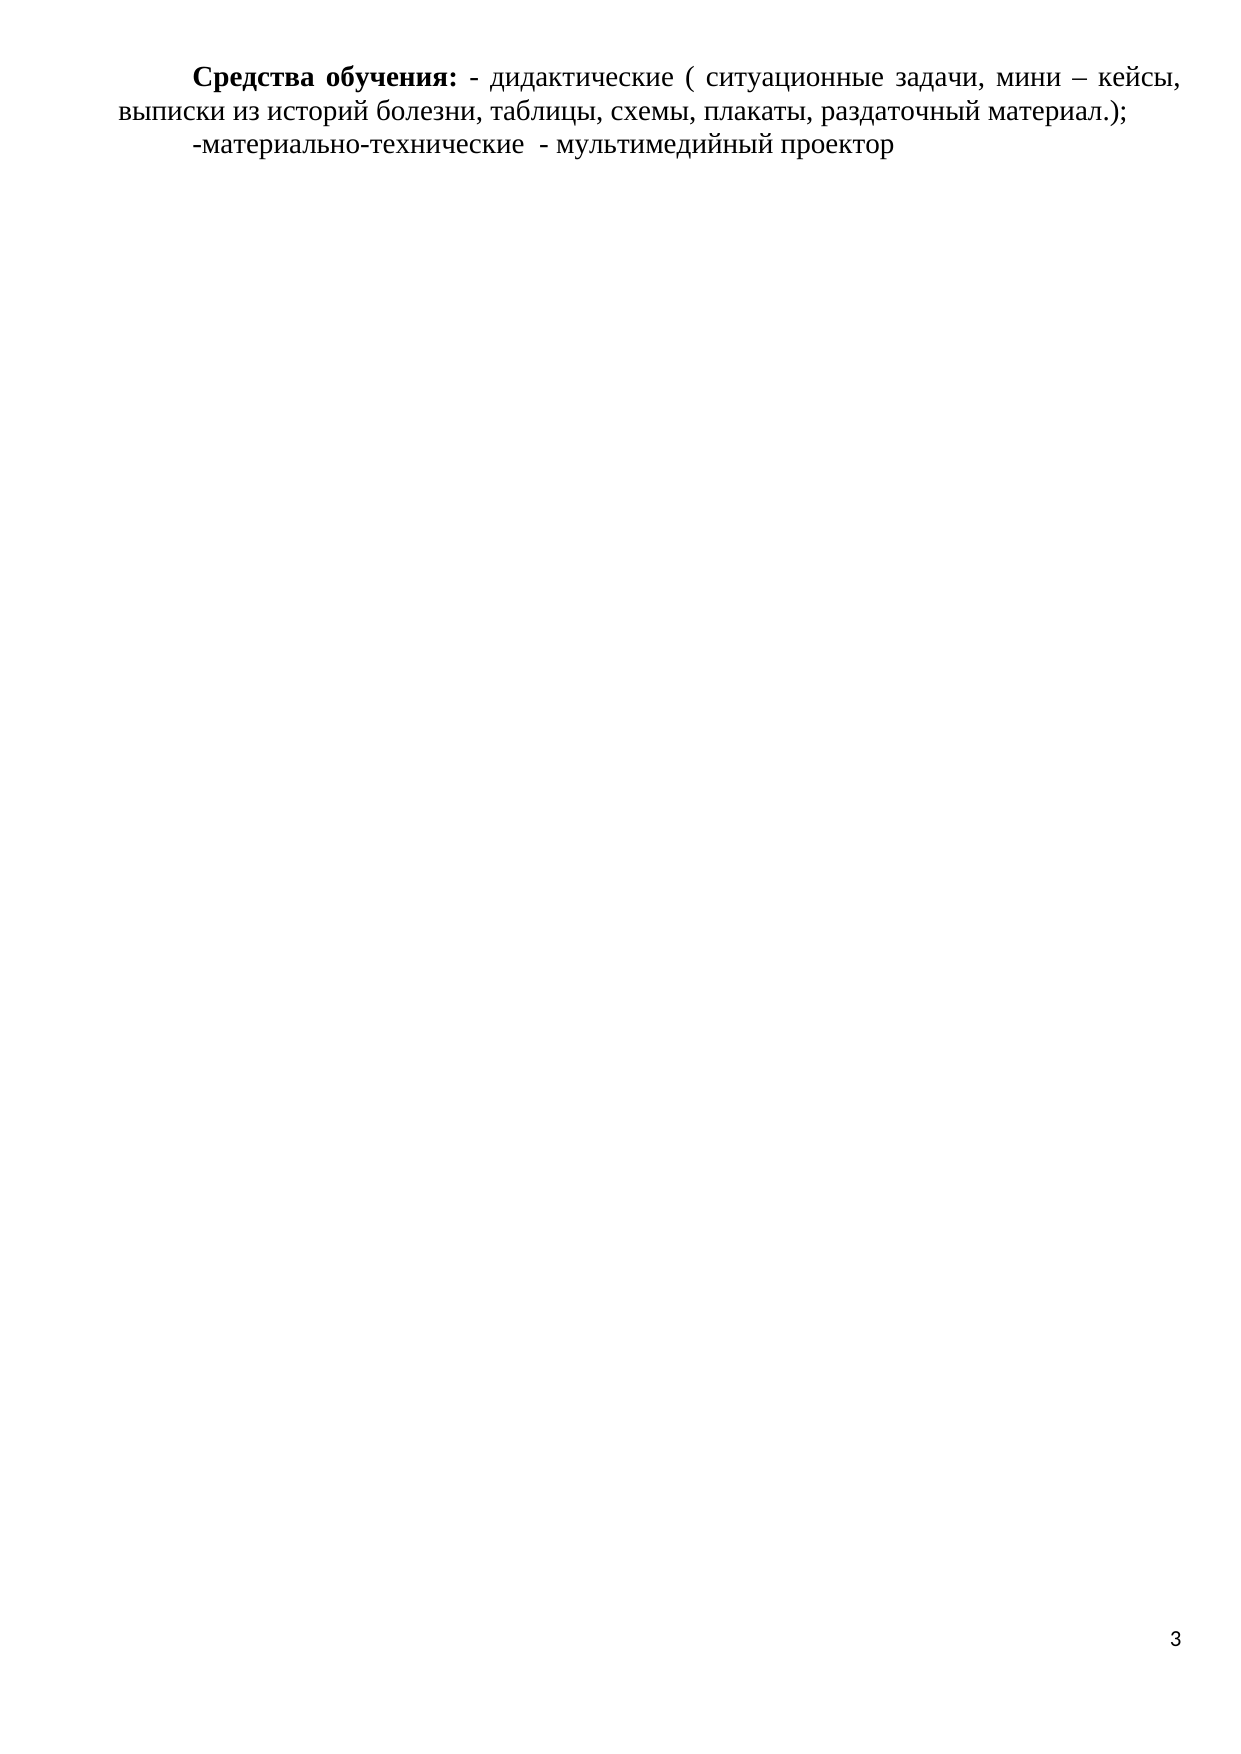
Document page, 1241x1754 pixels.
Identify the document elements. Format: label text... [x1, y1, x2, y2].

text -материально-технические - мультимедийный проектор [118, 126, 1181, 160]
text Средства обучения: - дидактические ( ситуационные задачи, мини – кейсы, выписки из историй болезни, таблицы, схемы, плакаты, раздаточный материал.); [118, 59, 1181, 126]
